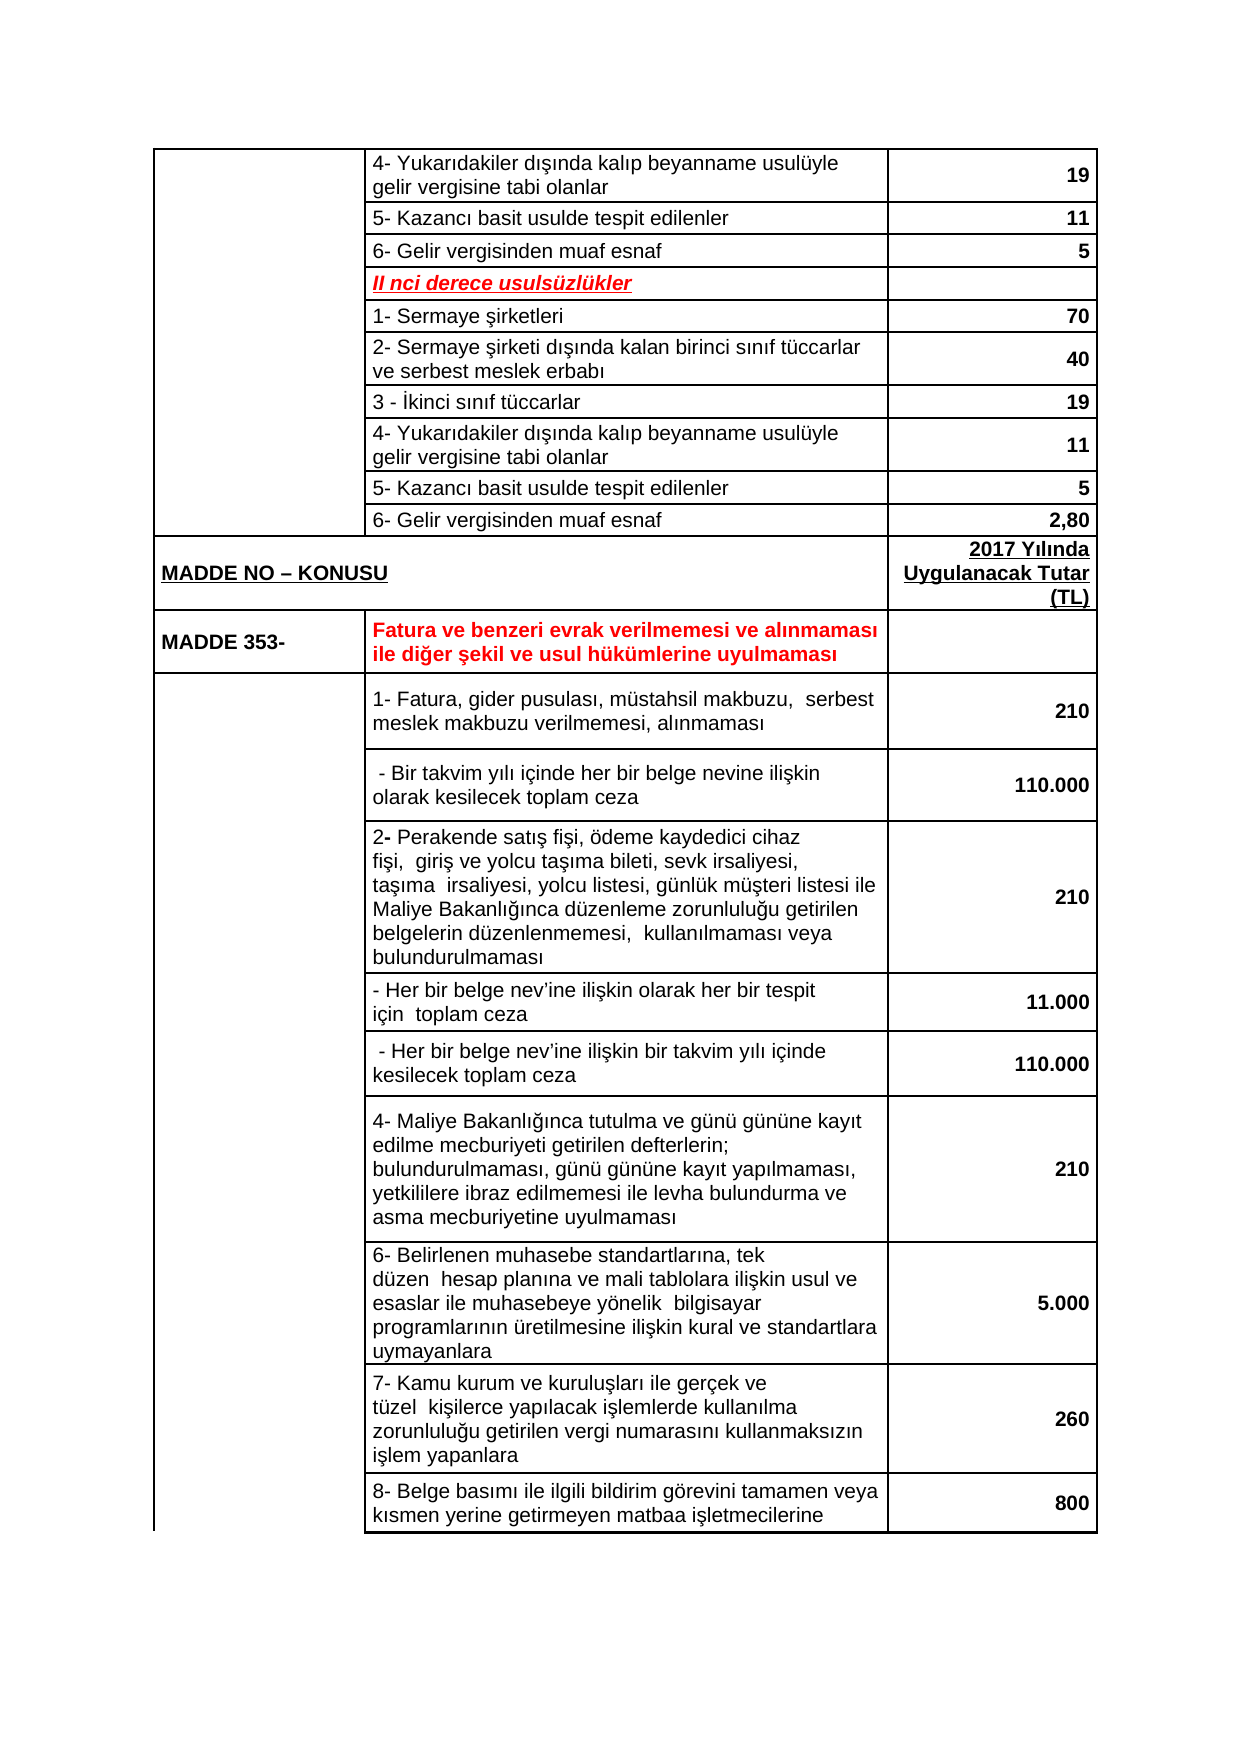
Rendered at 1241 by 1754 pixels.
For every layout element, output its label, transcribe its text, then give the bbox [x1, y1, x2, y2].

table_cell [1098, 470, 1104, 503]
table_cell 2,80 [889, 505, 1096, 535]
table_cell 2- Sermaye şirketi dışında kalan birinci sınıf tüccarlar ve serbest meslek erbabı [366, 333, 887, 384]
table_cell 1- Sermaye şirketleri [366, 301, 887, 331]
table_cell 5- Kazancı basit usulde tespit edilenler [366, 203, 887, 233]
table_cell 40 [889, 333, 1096, 384]
table_cell 5- Kazancı basit usulde tespit edilenler [366, 472, 887, 503]
table_cell [1098, 609, 1104, 672]
table_cell [889, 611, 1096, 672]
table_cell [1098, 384, 1104, 417]
table_cell 70 [889, 301, 1096, 331]
table_cell 5.000 [889, 1243, 1096, 1363]
table_cell 2- Perakende satış fişi, ödeme kaydedici cihaz fişi, giriş ve yolcu taşıma bileti, sevk irsaliyesi, taşıma irsaliyesi, yolcu listesi, günlük müşteri listesi ile Maliye Bakanlığınca düzenleme zorunluluğu getirilen belgelerin düzenlenmemesi, kullanılmaması veya bulundurulmaması [366, 822, 887, 972]
table_cell 19 [889, 150, 1096, 201]
table_cell - Her bir belge nev’ine ilişkin olarak her bir tespit için toplam ceza [366, 974, 887, 1029]
table_cell 19 [889, 386, 1096, 417]
table_cell MADDE NO – KONUSU [155, 537, 887, 609]
table_cell 5 [889, 235, 1096, 266]
table_cell 6- Gelir vergisinden muaf esnaf [366, 235, 887, 266]
table_cell MADDE 353- [155, 611, 364, 672]
table_cell [1098, 820, 1104, 972]
table_cell 210 [889, 822, 1096, 972]
table_cell 4- Yukarıdakiler dışında kalıp beyanname usulüyle gelir vergisine tabi olanlar [366, 150, 887, 201]
table_cell [155, 674, 364, 1531]
table_cell [1098, 535, 1104, 609]
table_cell 7- Kamu kurum ve kuruluşları ile gerçek ve tüzel kişilerce yapılacak işlemlerde kullanılma zorunluluğu getirilen vergi numarasını kullanmaksızın işlem yapanlara [366, 1365, 887, 1472]
table_cell [1098, 1095, 1104, 1241]
table_cell 6- Gelir vergisinden muaf esnaf [366, 505, 887, 535]
table_cell 260 [889, 1365, 1096, 1472]
table_cell 5 [889, 472, 1096, 503]
table_cell [1098, 233, 1104, 266]
table_cell 4- Yukarıdakiler dışında kalıp beyanname usulüyle gelir vergisine tabi olanlar [366, 419, 887, 470]
table_cell 11.000 [889, 974, 1096, 1029]
table_cell Fatura ve benzeri evrak verilmemesi ve alınmaması ile diğer şekil ve usul hükümlerine uyulmaması [366, 611, 887, 672]
table_cell [1098, 972, 1104, 1029]
table_cell 6- Belirlenen muhasebe standartlarına, tek düzen hesap planına ve mali tablolara ilişkin usul ve esaslar ile muhasebeye yönelik bilgisayar programlarının üretilmesine ilişkin kural ve standartlara uymayanlara [366, 1243, 887, 1363]
table_cell - Her bir belge nev’ine ilişkin bir takvim yılı içinde kesilecek toplam ceza [366, 1032, 887, 1095]
table_cell [1098, 1363, 1104, 1472]
table_cell 210 [889, 1097, 1096, 1241]
table_cell [1098, 331, 1104, 384]
table_cell II nci derece usulsüzlükler [366, 268, 887, 298]
table_cell [1098, 201, 1104, 233]
table_cell - Bir takvim yılı içinde her bir belge nevine ilişkin olarak kesilecek toplam ceza [366, 750, 887, 820]
table_cell 8- Belge basımı ile ilgili bildirim görevini tamamen veya kısmen yerine getirmeyen matbaa işletmecilerine [366, 1474, 887, 1531]
table_cell [1098, 672, 1104, 748]
table_cell [1098, 417, 1104, 470]
table_cell [1098, 503, 1104, 535]
table_cell 110.000 [889, 750, 1096, 820]
table_cell 11 [889, 419, 1096, 470]
table_cell [1098, 299, 1104, 331]
table_cell [1098, 266, 1104, 298]
table_cell [889, 268, 1096, 298]
table_cell 210 [889, 674, 1096, 748]
table_cell 3 - İkinci sınıf tüccarlar [366, 386, 887, 417]
table_cell [1098, 1030, 1104, 1095]
table_cell 1- Fatura, gider pusulası, müstahsil makbuzu, serbest meslek makbuzu verilmemesi, alınmaması [366, 674, 887, 748]
table_cell 2017 Yılında Uygulanacak Tutar (TL) [889, 537, 1096, 609]
table_cell [1098, 148, 1104, 201]
table_cell [1098, 1241, 1104, 1363]
table_cell 110.000 [889, 1032, 1096, 1095]
table_cell 11 [889, 203, 1096, 233]
table_cell 4- Maliye Bakanlığınca tutulma ve günü gününe kayıt edilme mecburiyeti getirilen defterlerin; bulundurulmaması, günü gününe kayıt yapılmaması, yetkililere ibraz edilmemesi ile levha bulundurma ve asma mecburiyetine uyulmaması [366, 1097, 887, 1241]
table_cell [1098, 1472, 1104, 1531]
table_cell 800 [889, 1474, 1096, 1531]
table_cell [1098, 748, 1104, 820]
